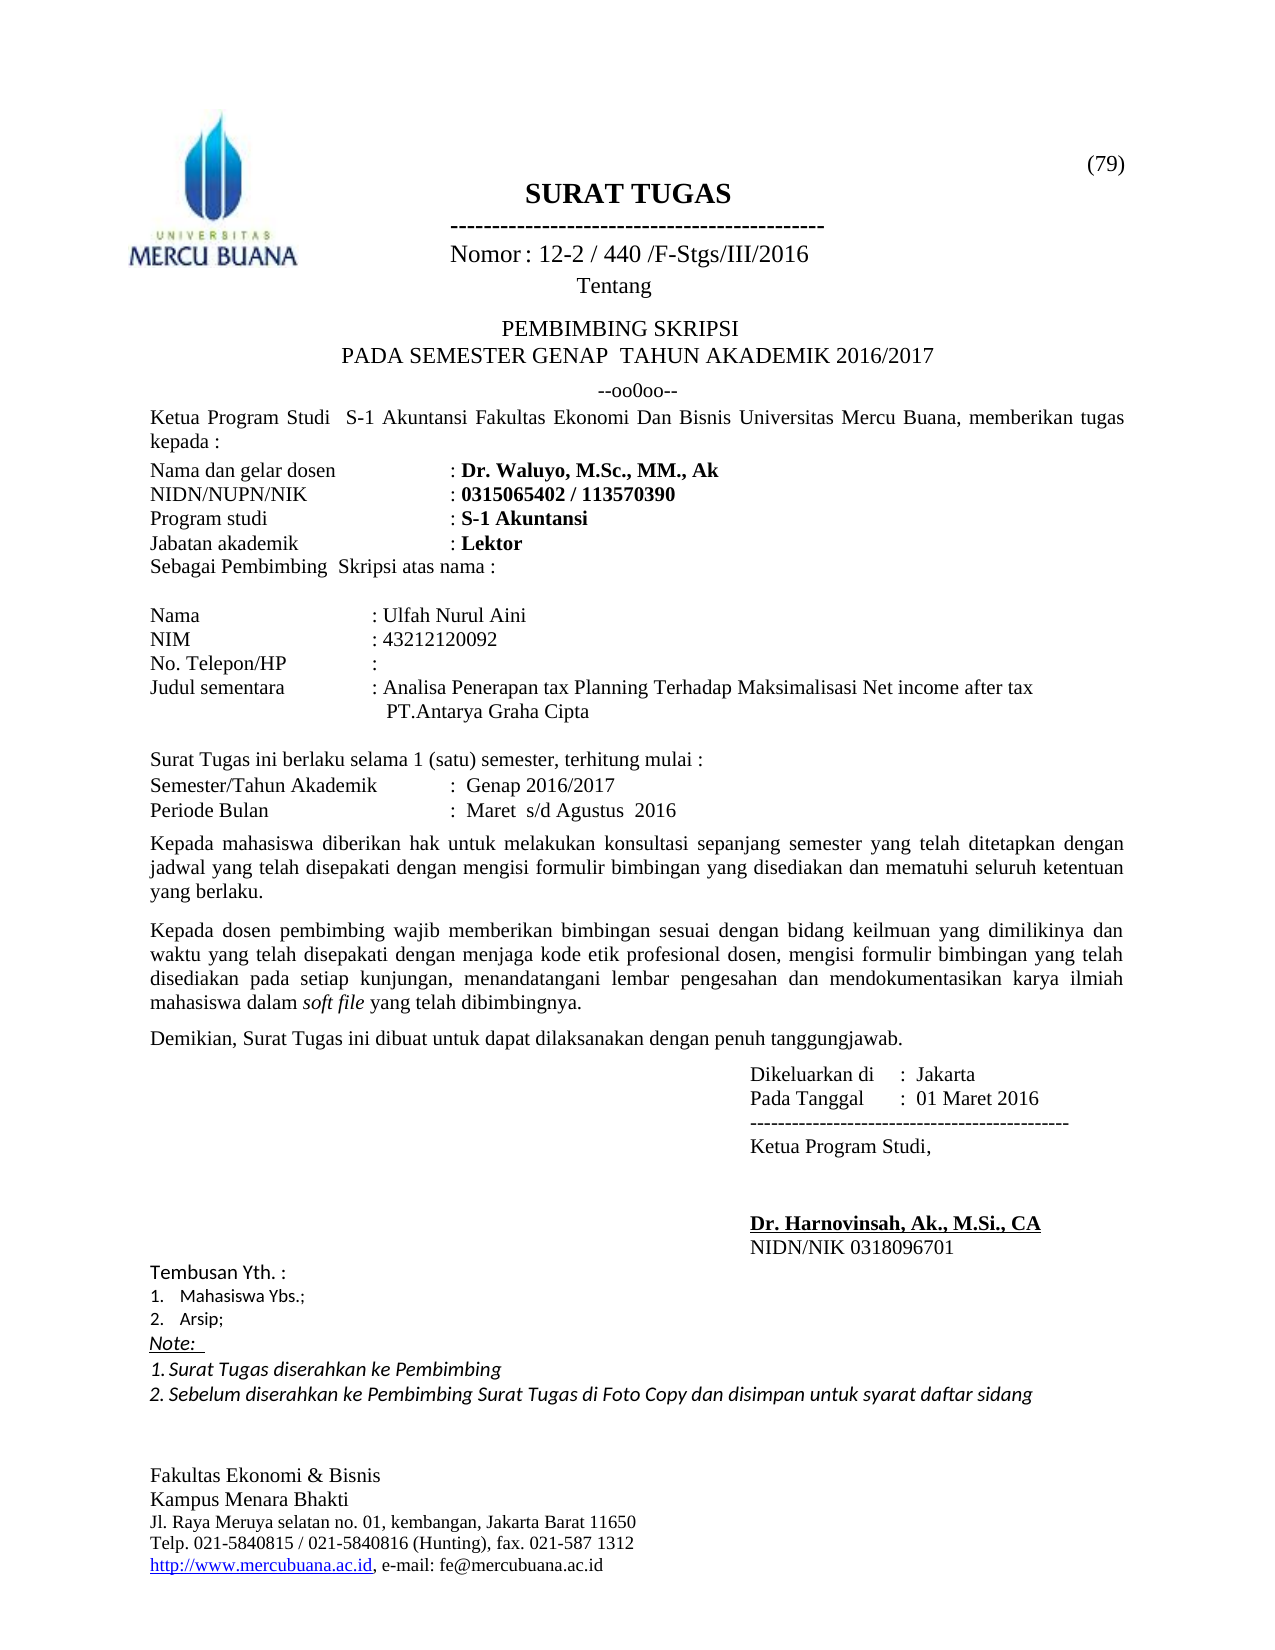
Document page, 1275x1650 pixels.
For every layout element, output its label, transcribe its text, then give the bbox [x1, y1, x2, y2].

list Arsip; [150, 1307, 1125, 1330]
text No. Telepon/HP : [150, 651, 1125, 675]
text Sebagai Pembimbing Skripsi atas nama : [150, 554, 1125, 578]
text Ketua Program Studi, [150, 1134, 1125, 1158]
text PADA SEMESTER GENAP TAHUN AKADEMIK 2016/2017 [150, 342, 1125, 368]
picture [126, 109, 297, 266]
text Kepada dosen pembimbing wajib memberikan bimbingan sesuai dengan bidang keilmuan yang dimilikinya dan waktu yang telah disepakati dengan menjaga kode etik profesional dosen, mengisi formulir bimbingan yang telah disediakan pada setiap kunjungan, menandatangani lembar pengesahan dan mendokumentasikan karya ilmiah mahasiswa dalam soft file yang telah dibimbingnya. [150, 918, 1125, 1014]
text Jabatan akademik : Lektor [150, 530, 1125, 554]
text (79) [297, 150, 1125, 176]
text Nama : Ulfah Nurul Aini [150, 603, 1125, 627]
text NIM : 43212120092 [150, 627, 1125, 651]
list Mahasiswa Ybs.; [150, 1284, 1125, 1307]
text Surat Tugas ini berlaku selama 1 (satu) semester, terhitung mulai : [150, 747, 1125, 771]
text Program studi : S-1 Akuntansi [150, 506, 1125, 530]
text Ketua Program Studi S-1 Akuntansi Fakultas Ekonomi Dan Bisnis Universitas Mercu Buana, memberikan tugas kepada : [150, 405, 1125, 453]
list Note: [149, 1330, 1125, 1356]
text NIDN/NIK 0318096701 [750, 1235, 1125, 1259]
text Judul sementara : Analisa Penerapan tax Planning Terhadap Maksimalisasi Net income after tax PT.Antarya Graha Cipta [150, 675, 1125, 723]
text Dr. Harnovinsah, Ak., M.Si., CA [150, 1211, 1125, 1235]
list Surat Tugas diserahkan ke Pembimbing [150, 1356, 1125, 1381]
text Tembusan Yth. : [150, 1259, 1125, 1284]
text Demikian, Surat Tugas ini dibuat untuk dapat dilaksanakan dengan penuh tanggungjawab. [150, 1026, 1125, 1050]
text --oo0oo-- [150, 378, 1125, 402]
text Kepada mahasiswa diberikan hak untuk melakukan konsultasi sepanjang semester yang telah ditetapkan dengan jadwal yang telah disepakati dengan mengisi formulir bimbingan yang disediakan dan mematuhi seluruh ketentuan yang berlaku. [150, 831, 1125, 903]
text PEMBIMBING SKRIPSI [450, 315, 1125, 342]
text Periode Bulan : Maret s/d Agustus 2016 [150, 797, 1125, 822]
text Nomor : 12-2 / 440 /F-Stgs/III/2016 [375, 239, 1125, 267]
text --------------------------------------------- [375, 210, 1125, 239]
list Sebelum diserahkan ke Pembimbing Surat Tugas di Foto Copy dan disimpan untuk syarat daftar sidang [149, 1381, 1125, 1407]
text SURAT TUGAS [297, 176, 1125, 210]
text ---------------------------------------------- [150, 1110, 1125, 1134]
text Pada Tanggal : 01 Maret 2016 [150, 1086, 1125, 1110]
text NIDN/NUPN/NIK : 0315065402 / 113570390 [150, 482, 1125, 506]
text Tentang [450, 272, 1125, 298]
text Dikeluarkan di : Jakarta [150, 1062, 1125, 1086]
text Semester/Tahun Akademik : Genap 2016/2017 [150, 773, 1125, 797]
text Nama dan gelar dosen : Dr. Waluyo, M.Sc., MM., Ak [150, 458, 1125, 482]
